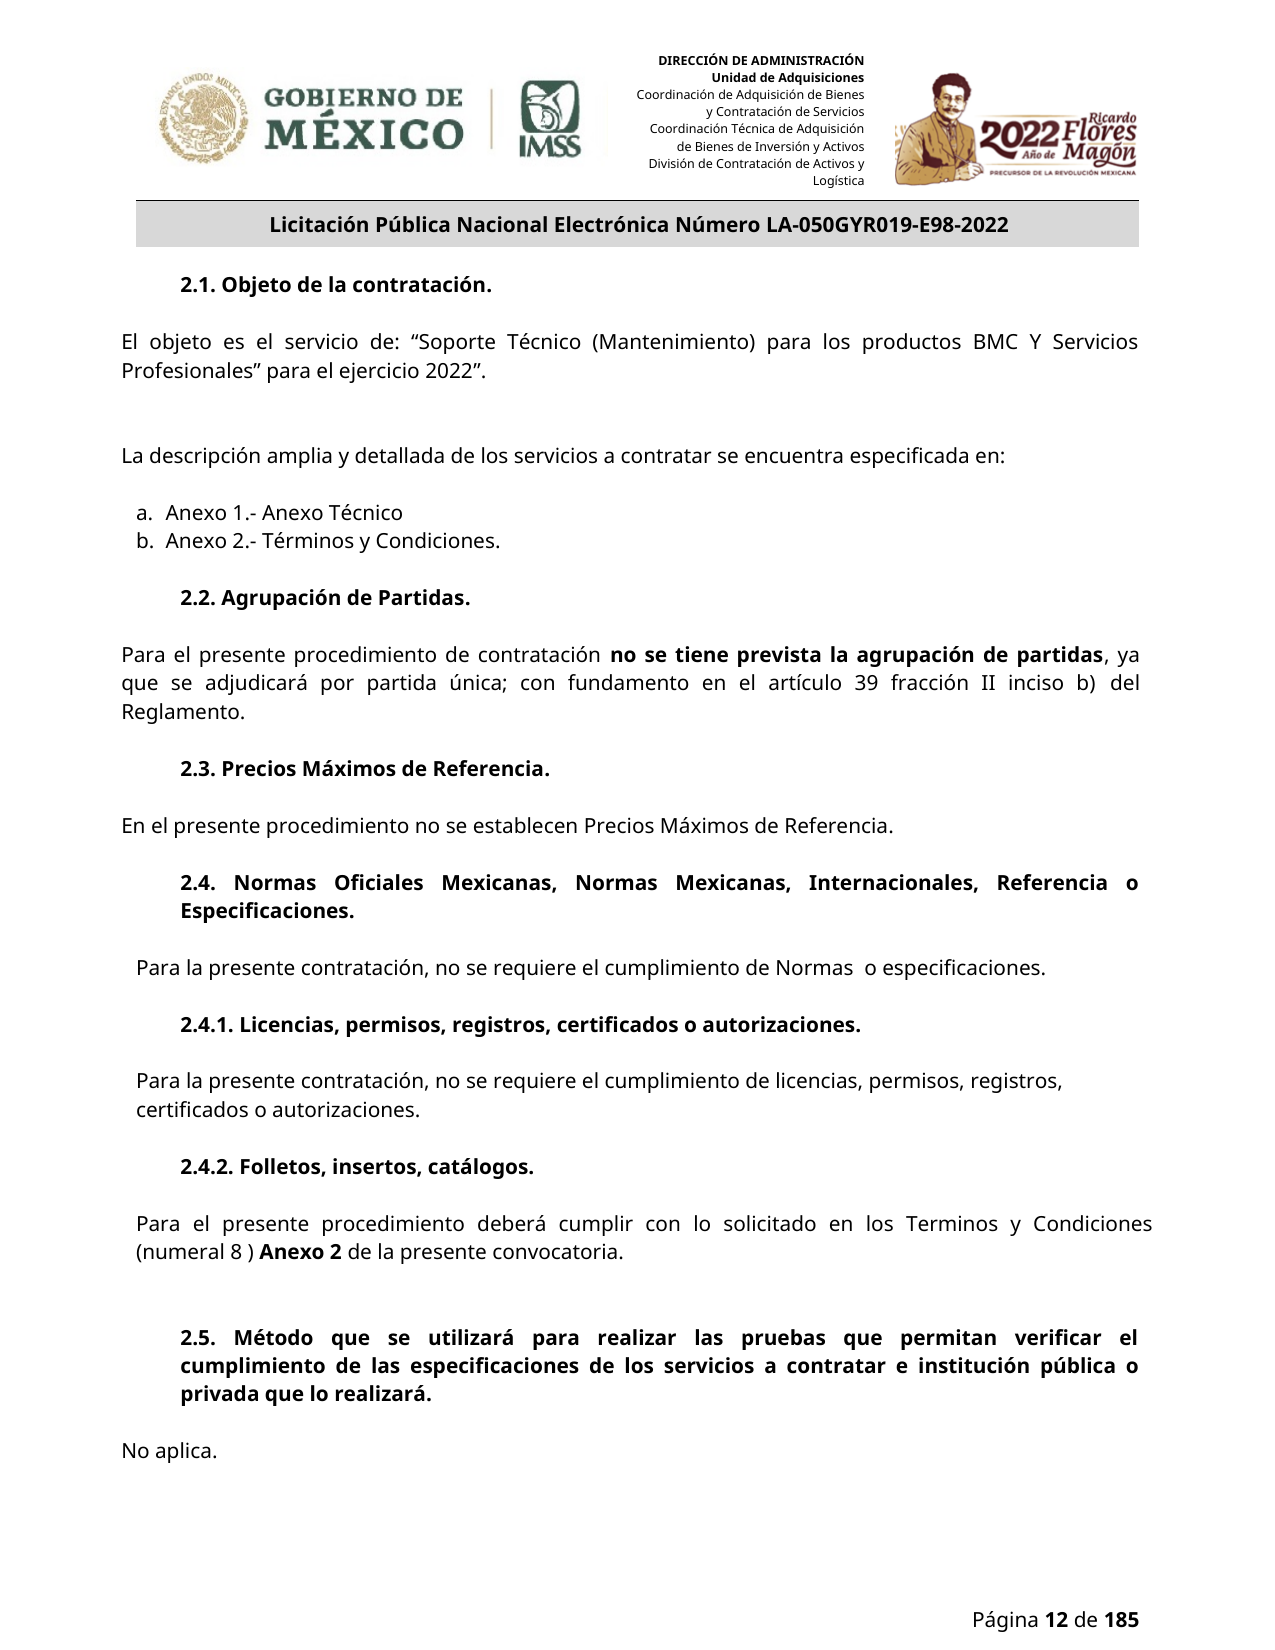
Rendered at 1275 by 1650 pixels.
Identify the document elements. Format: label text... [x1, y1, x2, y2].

text No aplica. [121, 1436, 1140, 1465]
text Para el presente procedimiento deberá cumplir con lo solicitado en los Terminos y Condiciones (numeral 8 ) Anexo 2 de la presente convocatoria. [136, 1209, 1155, 1266]
subtitle 2.4.1. Licencias, permisos, registros, certificados o autorizaciones. [180, 1010, 1140, 1038]
text En el presente procedimiento no se establecen Precios Máximos de Referencia. [121, 811, 1140, 839]
subtitle 2.5. Método que se utilizará para realizar las pruebas que permitan verificar el cumplimiento de las especificaciones de los servicios a contratar e institución pública o privada que lo realizará. [180, 1323, 1140, 1408]
text Para la presente contratación, no se requiere el cumplimiento de licencias, permisos, registros, certificados o autorizaciones. [136, 1067, 1140, 1123]
text Para la presente contratación, no se requiere el cumplimiento de Normas o especificaciones. [136, 953, 1140, 981]
picture [895, 67, 1139, 192]
list Anexo 1.- Anexo Técnico [136, 498, 1140, 526]
subtitle 2.2. Agrupación de Partidas. [180, 583, 1140, 612]
subtitle 2.4.2. Folletos, insertos, catálogos. [180, 1152, 1140, 1180]
subtitle 2.1. Objeto de la contratación. [180, 270, 1140, 299]
list Anexo 2.- Términos y Condiciones. [136, 526, 1140, 555]
subtitle 2.4. Normas Oficiales Mexicanas, Normas Mexicanas, Internacionales, Referencia o Especificaciones. [180, 868, 1140, 924]
subtitle 2.3. Precios Máximos de Referencia. [180, 754, 1140, 782]
picture [147, 67, 608, 174]
text La descripción amplia y detallada de los servicios a contratar se encuentra especificada en: [121, 441, 1140, 469]
text Para el presente procedimiento de contratación no se tiene prevista la agrupación de partidas, ya que se adjudicará por partida única; con fundamento en el artículo 39 fracción II inciso b) del Reglamento. [121, 640, 1140, 725]
text El objeto es el servicio de: “Soporte Técnico (Mantenimiento) para los productos BMC Y Servicios Profesionales” para el ejercicio 2022”. [121, 327, 1140, 384]
